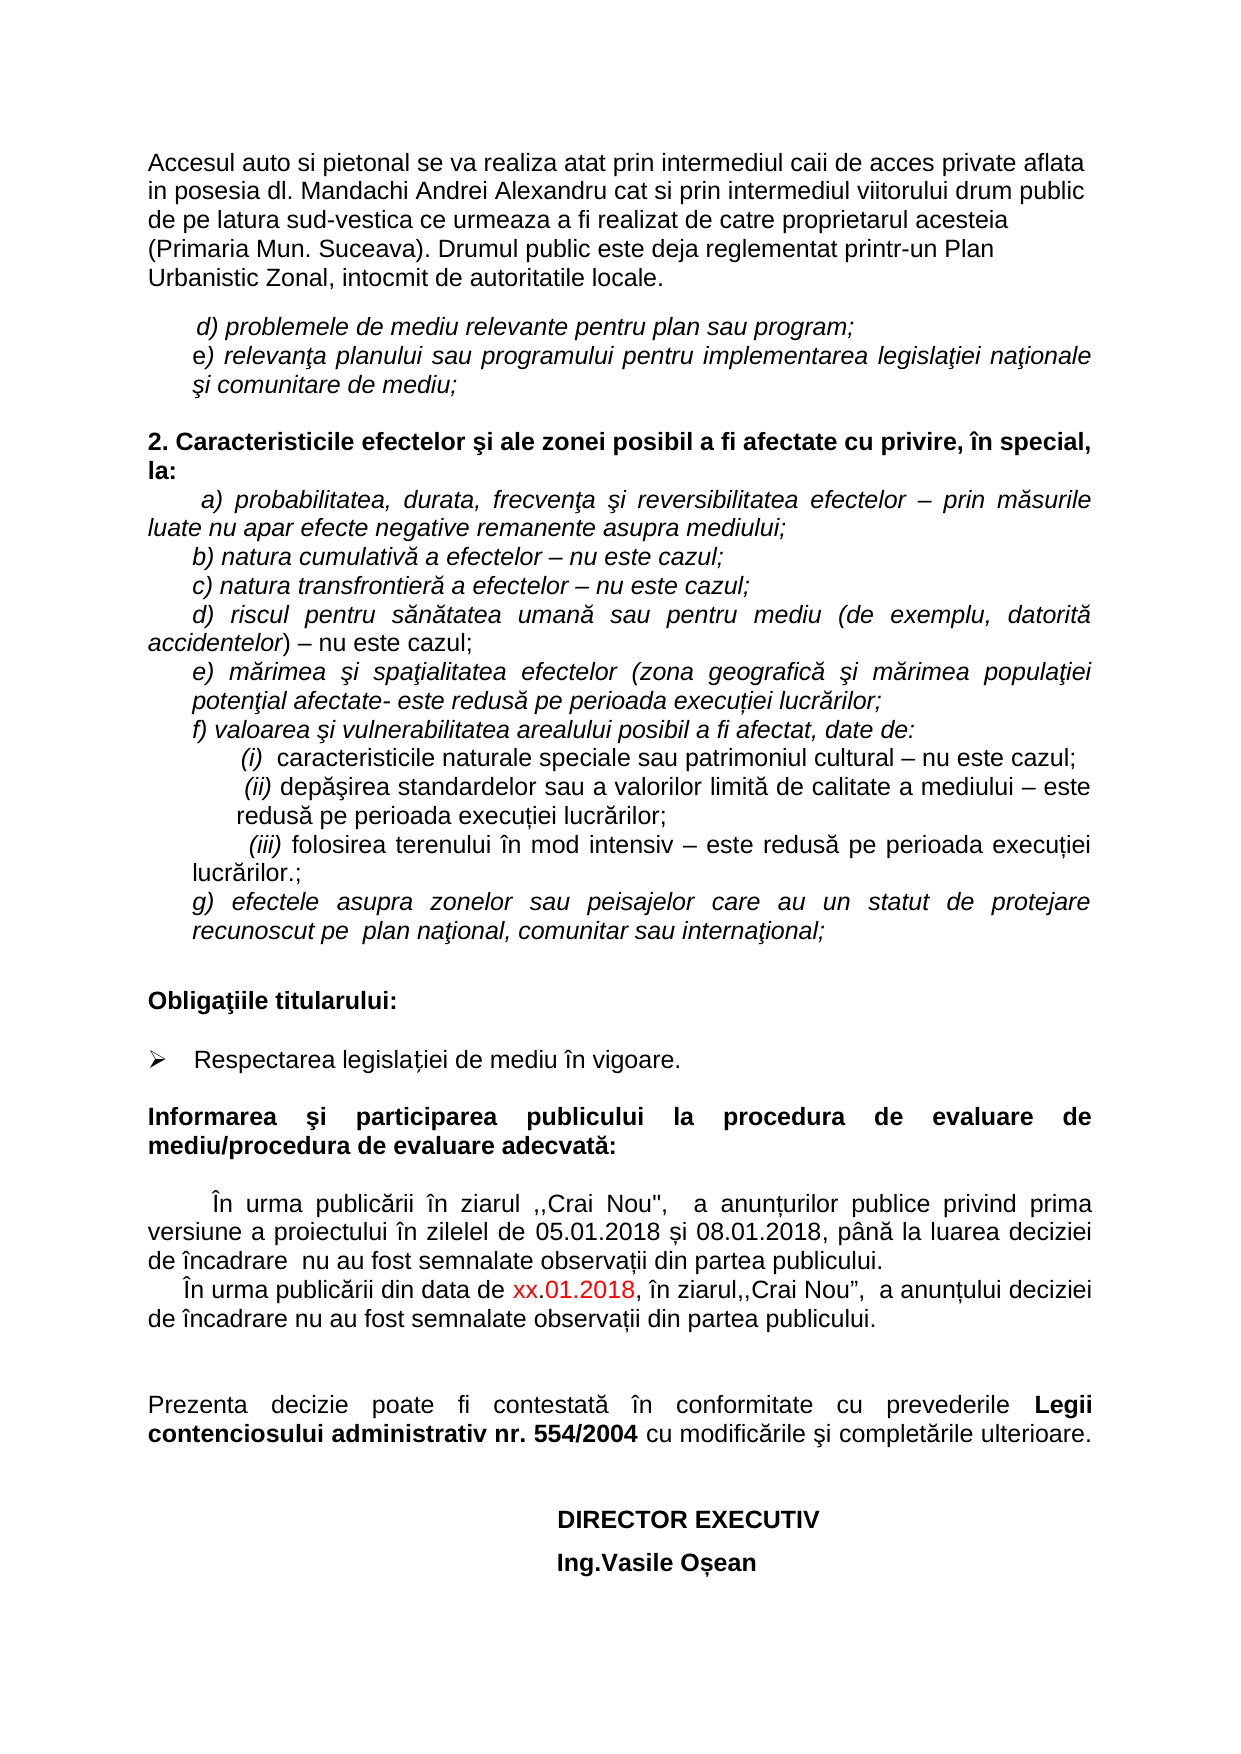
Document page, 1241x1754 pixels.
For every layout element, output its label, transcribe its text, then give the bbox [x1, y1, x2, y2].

text Prezenta decizie poate fi contestată în conformitate cu prevederile [148, 1390, 1093, 1476]
text Ing.Vasile Oșean [148, 1548, 1093, 1577]
text DIRECTOR EXECUTIV [448, 1505, 1093, 1534]
